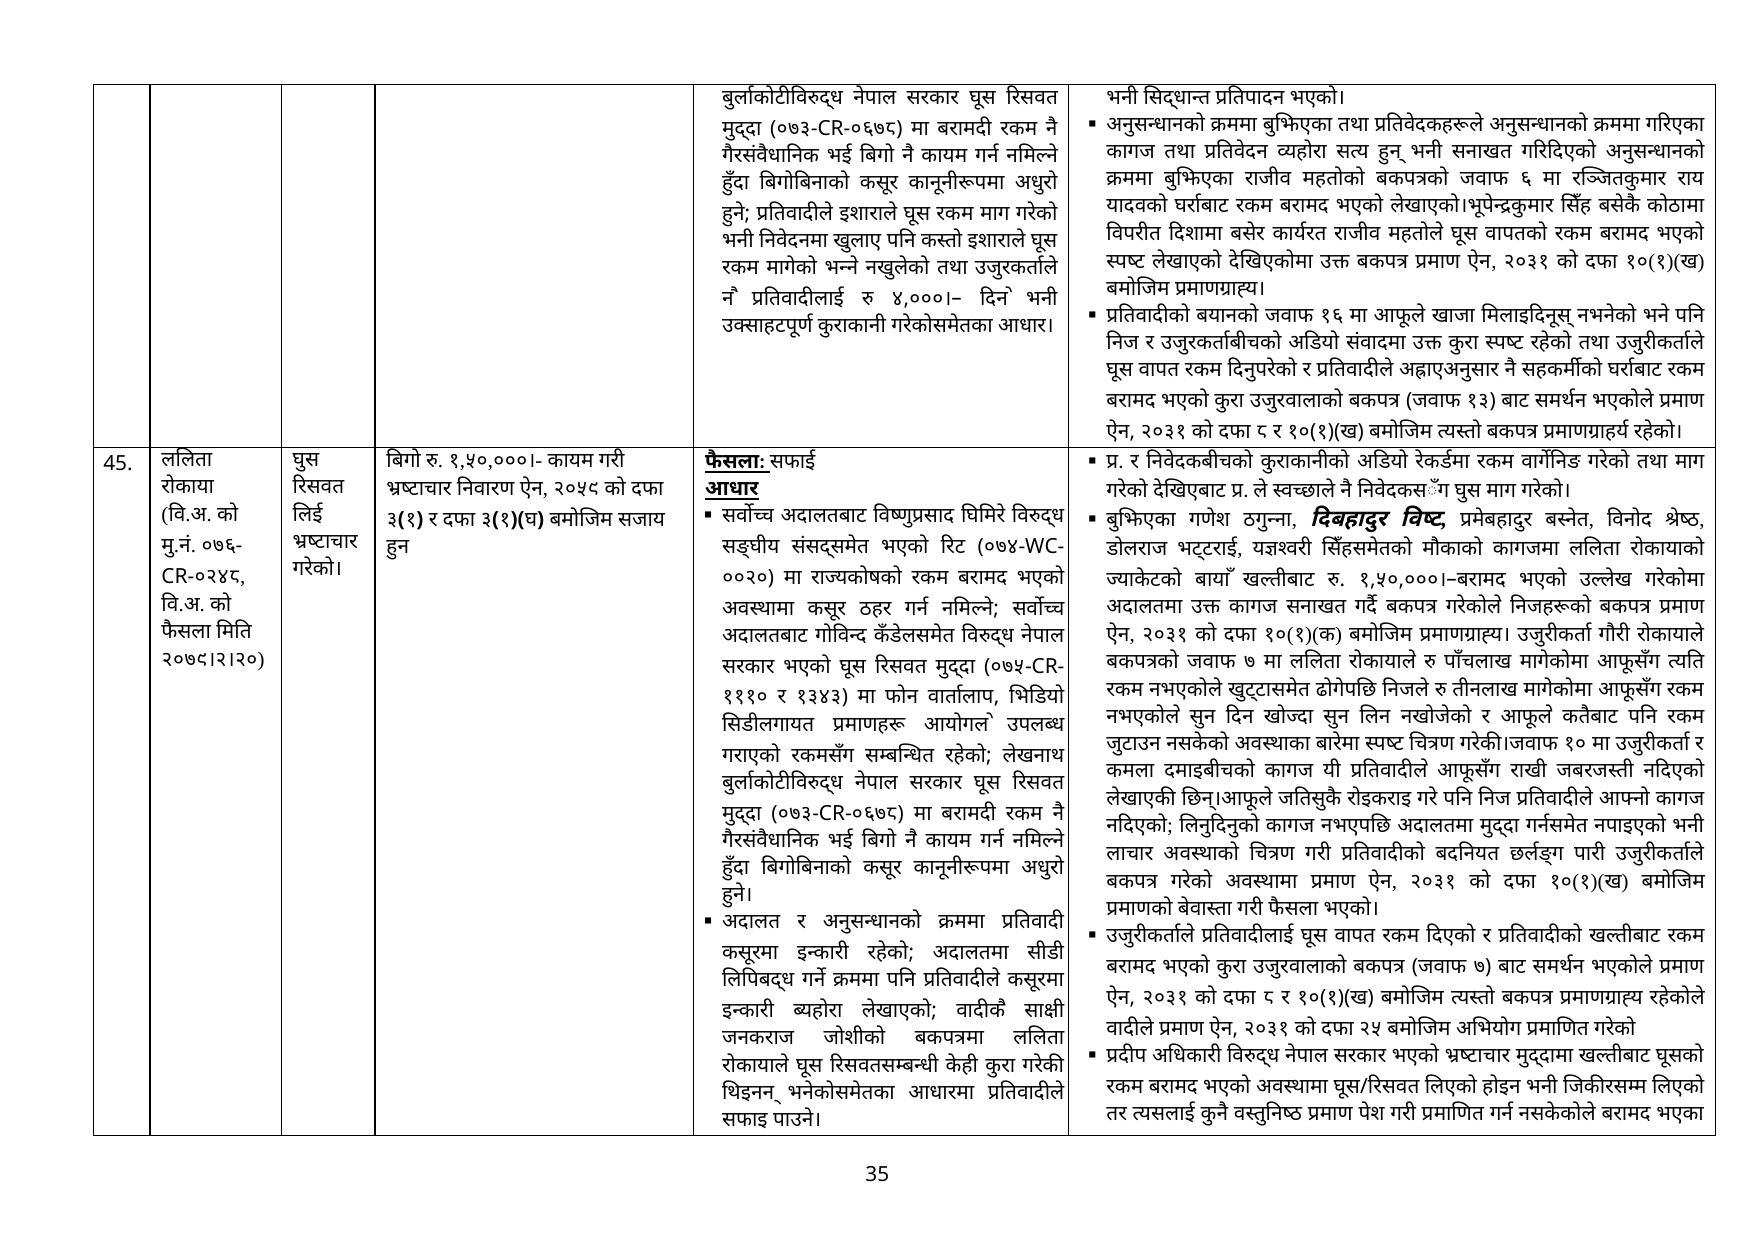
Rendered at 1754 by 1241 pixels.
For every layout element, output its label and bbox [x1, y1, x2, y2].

table_cell [94, 85, 149, 447]
table_cell [94, 448, 149, 1135]
table_cell [151, 448, 281, 1135]
table_cell [1069, 448, 1715, 1135]
table_cell [282, 85, 374, 447]
table_cell [1069, 85, 1715, 447]
table_cell [376, 448, 693, 1135]
table_cell [151, 85, 281, 447]
table_cell [694, 85, 1068, 447]
table_cell [694, 448, 1068, 1135]
table_cell [282, 448, 374, 1135]
table_cell [376, 85, 693, 447]
